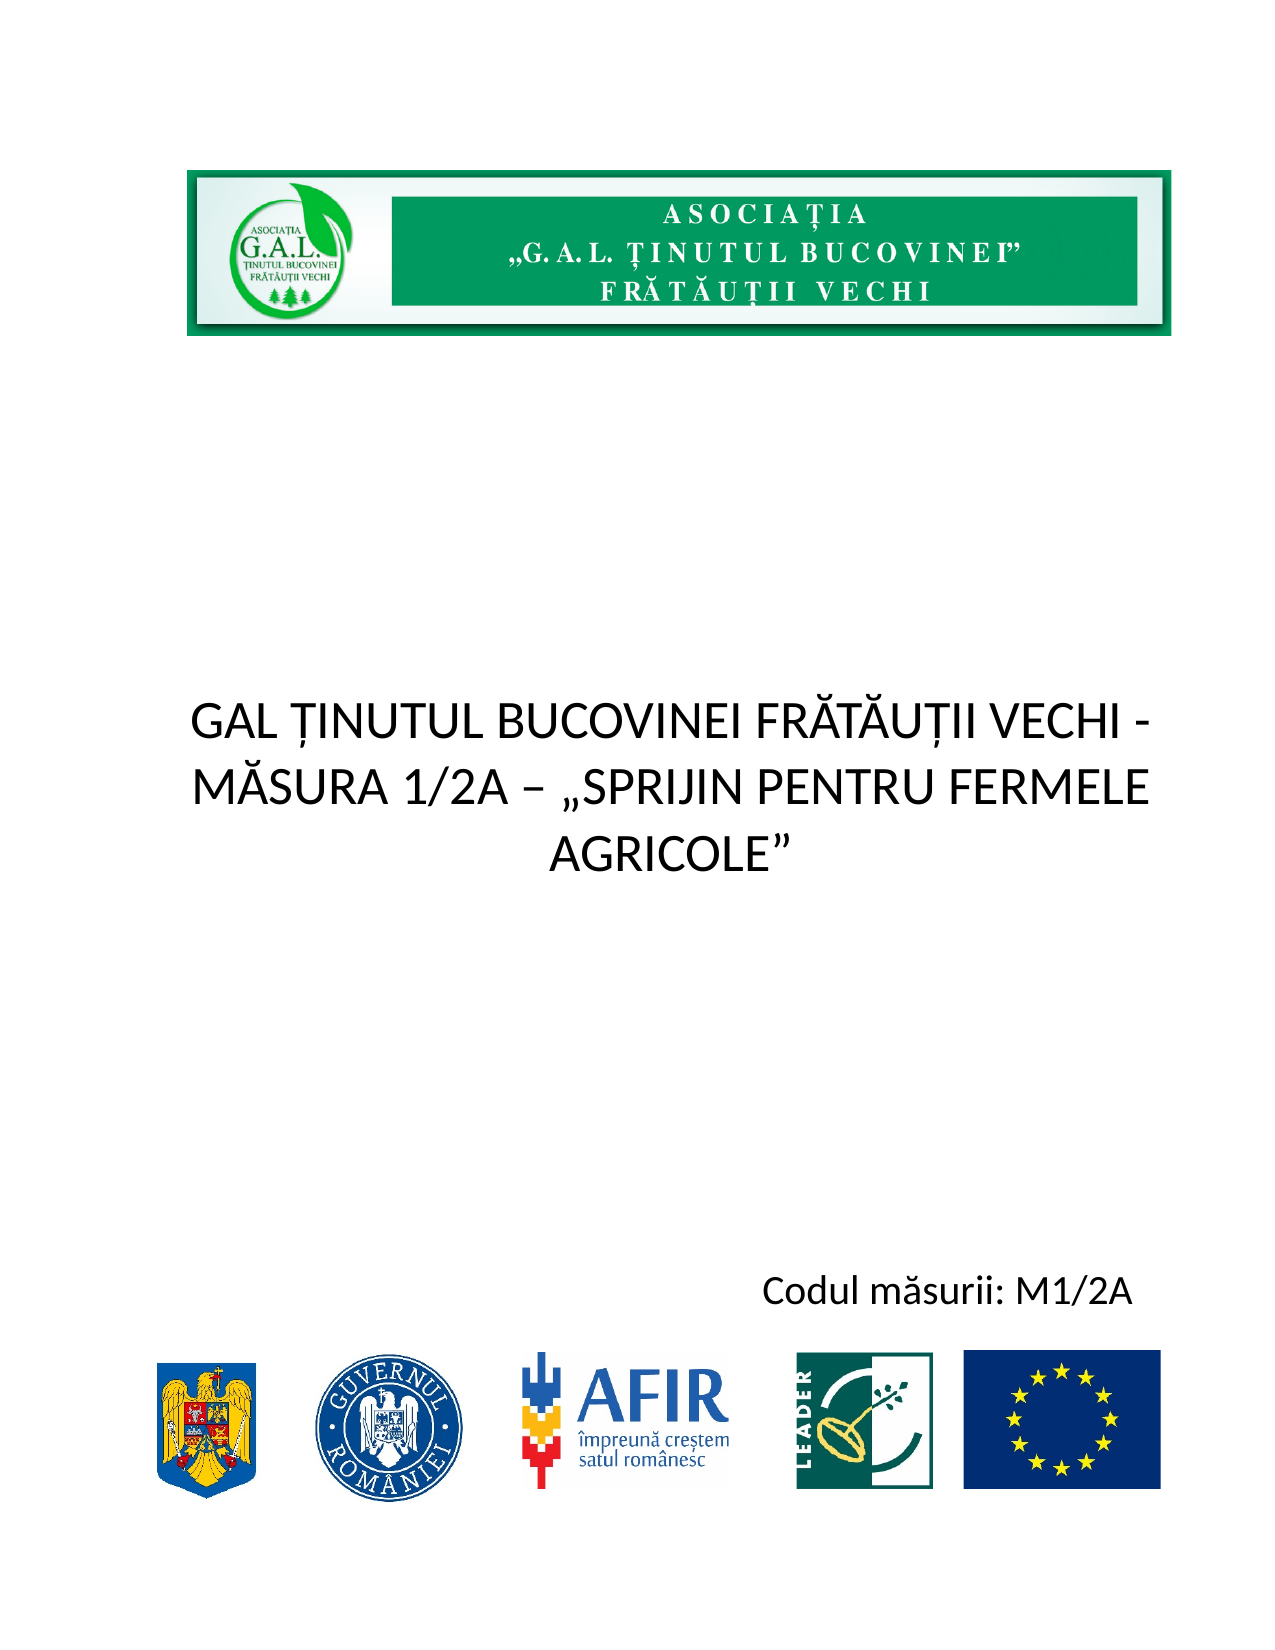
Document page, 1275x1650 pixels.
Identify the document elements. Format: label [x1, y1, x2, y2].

picture [796, 1352, 933, 1489]
picture [313, 1352, 464, 1503]
picture [522, 1352, 729, 1489]
picture [150, 1350, 264, 1512]
picture [963, 1350, 1161, 1489]
picture [187, 170, 1172, 336]
